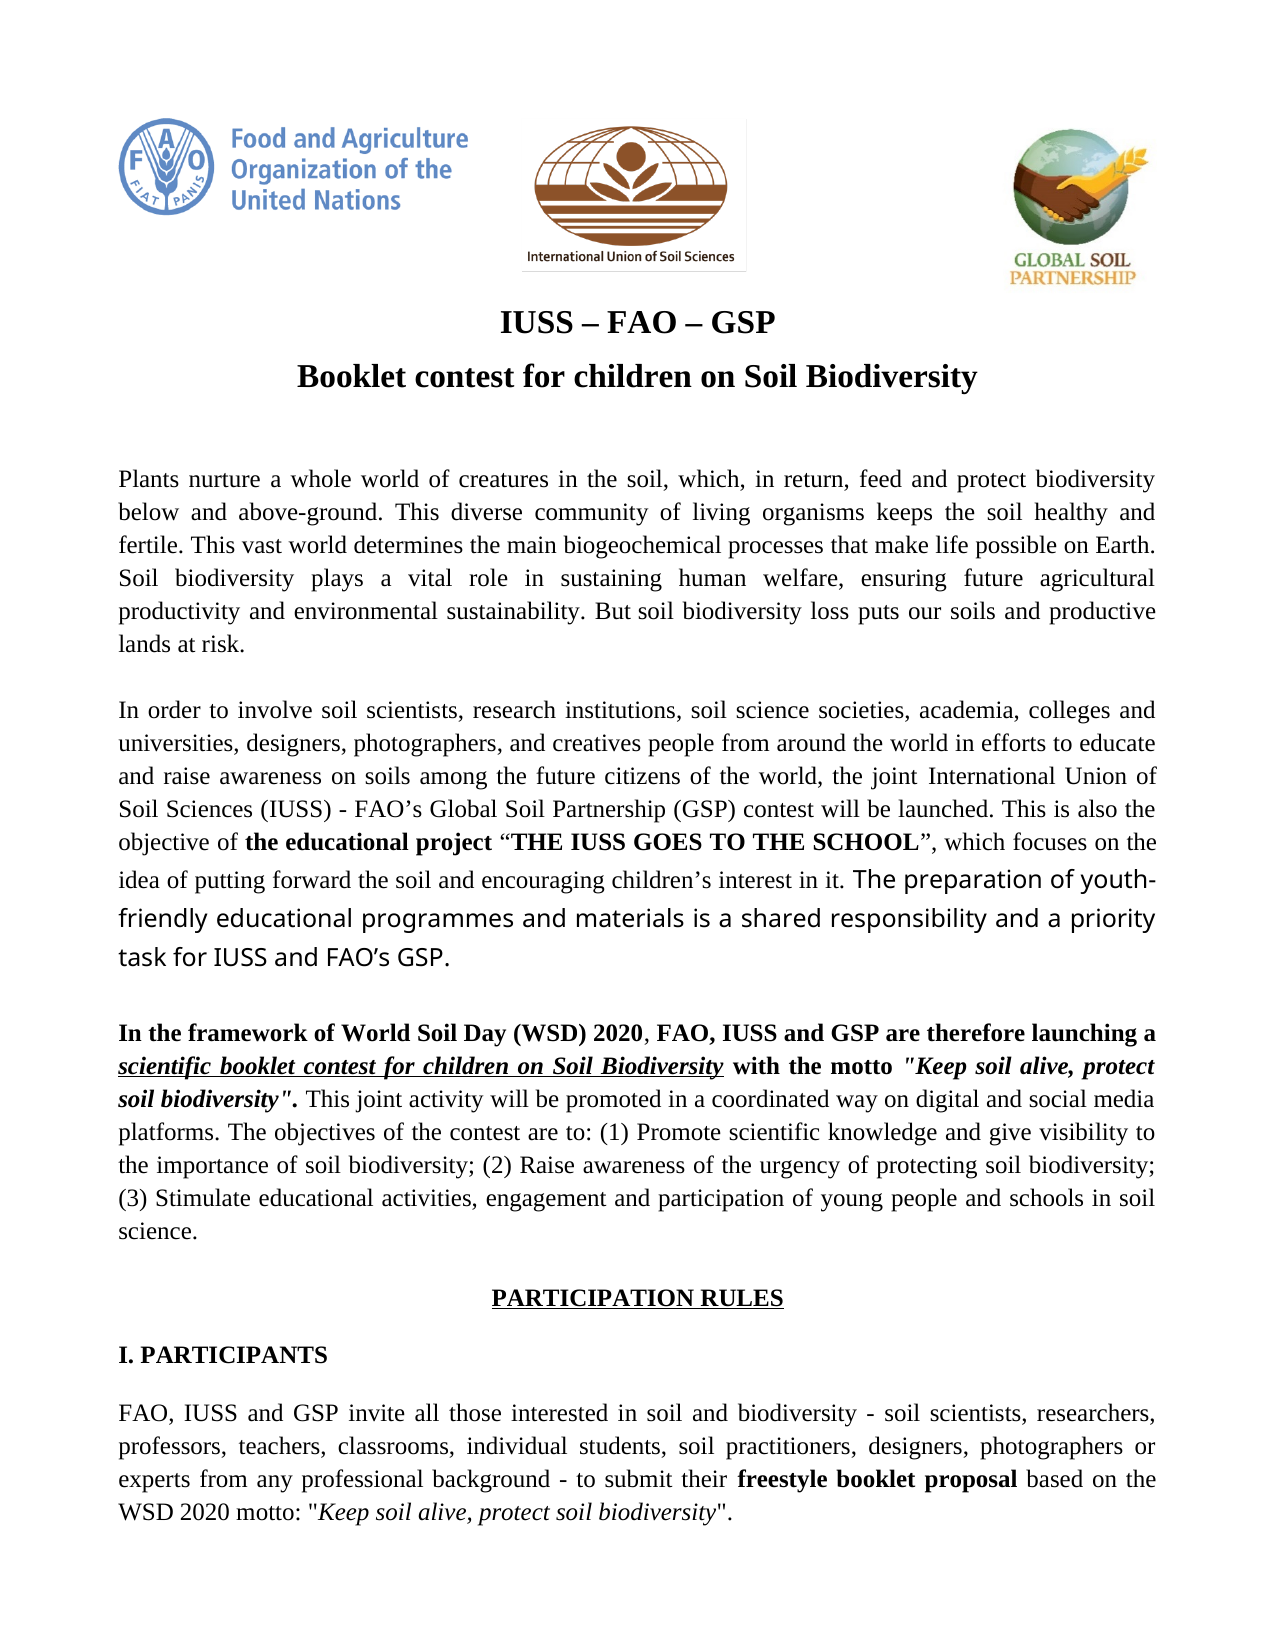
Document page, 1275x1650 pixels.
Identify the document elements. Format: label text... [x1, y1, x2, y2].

text IUSS – FAO – GSP [118, 302, 1157, 341]
text In order to involve soil scientists, research institutions, soil science societies, academia, colleges and universities, designers, photographers, and creatives people from around the world in efforts to educate and raise awareness on soils among the future citizens of the world, the joint International Union of Soil Sciences (IUSS) - FAO’s Global Soil Partnership (GSP) contest will be launched. This is also the objective of the educational project “THE IUSS GOES TO THE SCHOOL”, which focuses on the idea of putting forward the soil and encouraging children’s interest in it. The preparation of youth-friendly educational programmes and materials is a shared responsibility and a priority task for IUSS and FAO’s GSP. [118, 695, 1157, 974]
text PARTICIPATION RULES [118, 1249, 1157, 1312]
text Booklet contest for children on Soil Biodiversity [118, 356, 1157, 394]
text In the framework of World Soil Day (WSD) 2020, FAO, IUSS and GSP are therefore launching a scientific booklet contest for children on Soil Biodiversity with the motto "Keep soil alive, protect soil biodiversity". This joint activity will be promoted in a coordinated way on digital and social media platforms. The objectives of the contest are to: (1) Promote scientific knowledge and give visibility to the importance of soil biodiversity; (2) Raise awareness of the urgency of protecting soil biodiversity; (3) Stimulate educational activities, engagement and participation of young people and schools in soil science. [118, 1018, 1157, 1245]
text Plants nurture a whole world of creatures in the soil, which, in return, feed and protect biodiversity below and above-ground. This diverse community of living organisms keeps the soil healthy and fertile. This vast world determines the main biogeochemical processes that make life possible on Earth. Soil biodiversity plays a vital role in sustaining human welfare, ensuring future agricultural productivity and environmental sustainability. But soil biodiversity loss puts our soils and productive lands at risk. [118, 464, 1157, 658]
picture [993, 117, 1157, 302]
picture [521, 118, 747, 272]
text FAO, IUSS and GSP invite all those interested in soil and biodiversity - soil scientists, researchers, professors, teachers, classrooms, individual students, soil practitioners, designers, photographers or experts from any professional background - to submit their freestyle booklet proposal based on the WSD 2020 motto: "Keep soil alive, protect soil biodiversity". [118, 1398, 1157, 1526]
picture [118, 118, 490, 233]
text I. PARTICIPANTS [118, 1312, 1157, 1369]
